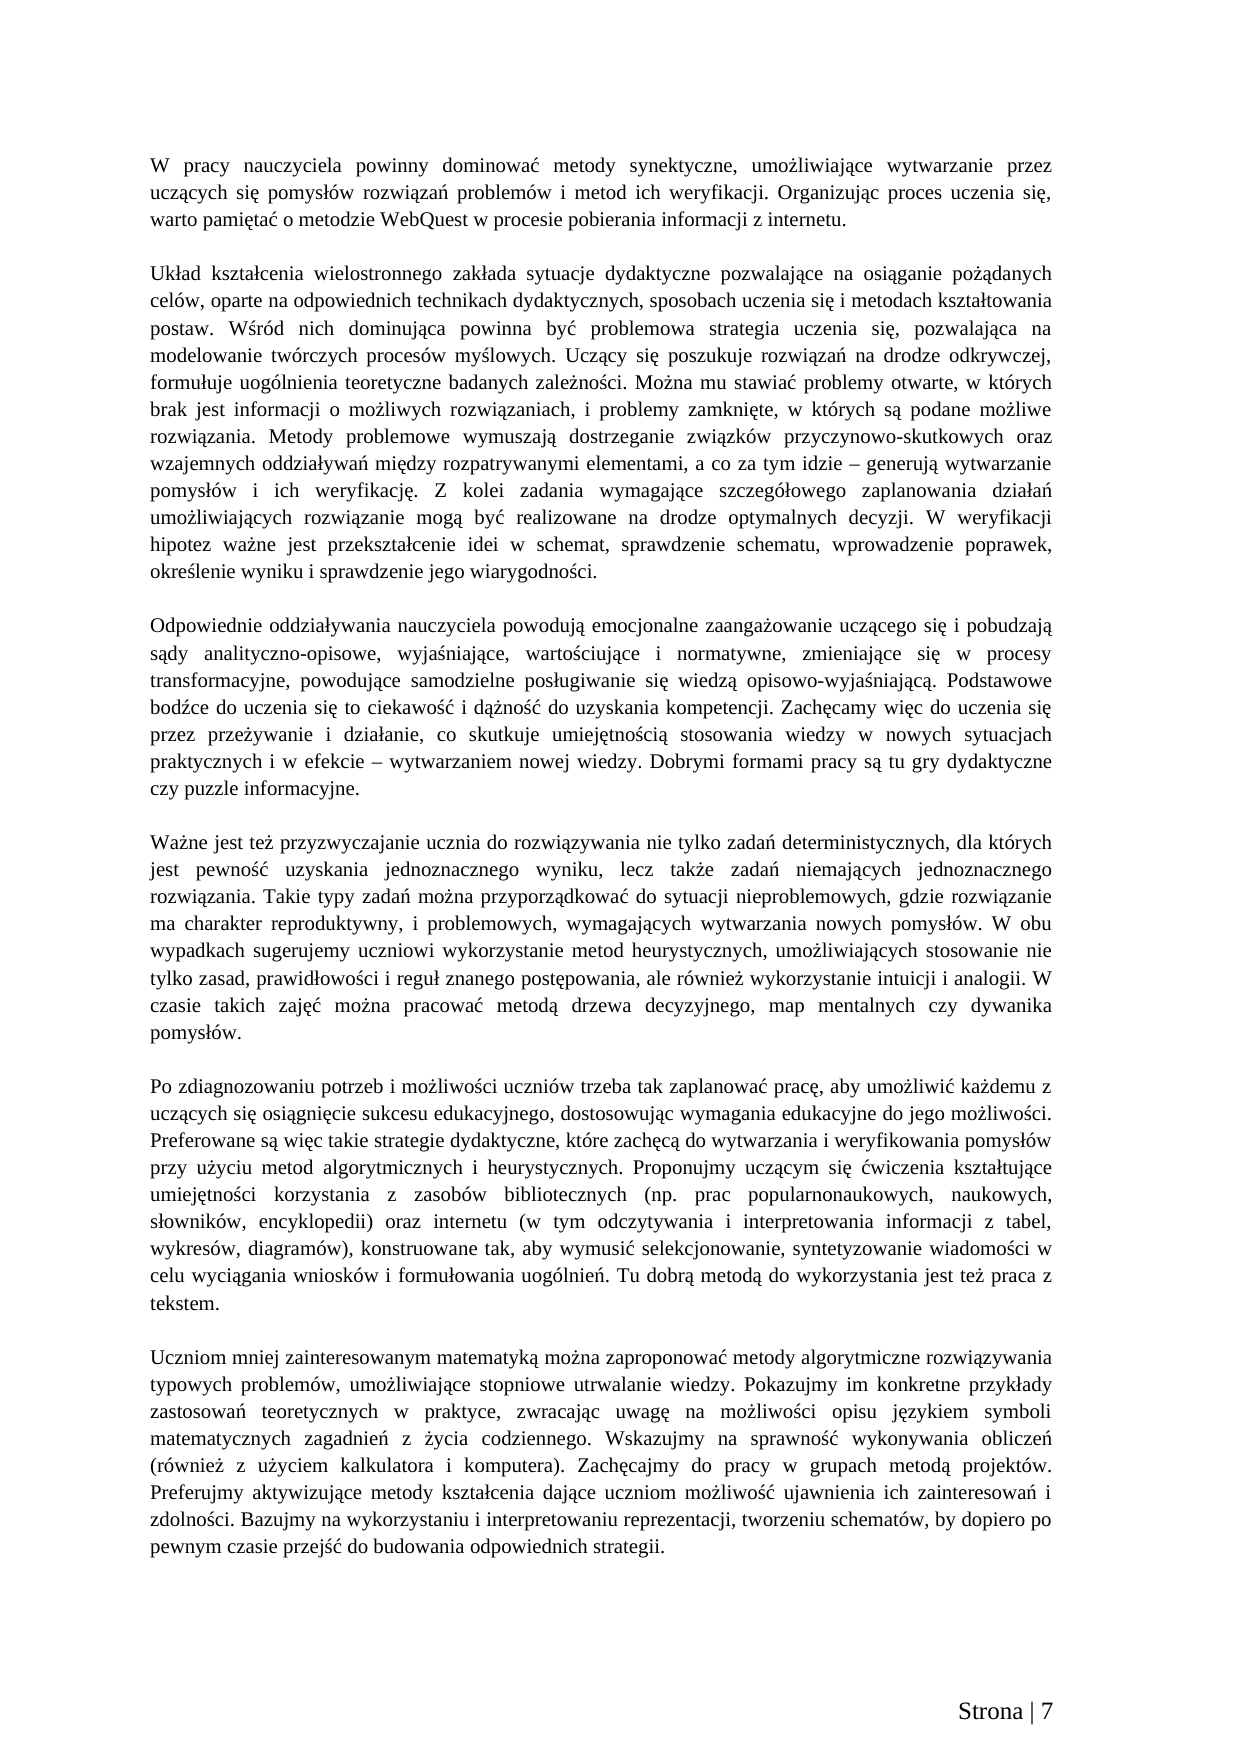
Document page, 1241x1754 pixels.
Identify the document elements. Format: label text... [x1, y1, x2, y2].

text Po zdiagnozowaniu potrzeb i możliwości uczniów trzeba tak zaplanować pracę, aby umożliwić każdemu z uczących się osiągnięcie sukcesu edukacyjnego, dostosowując wymagania edukacyjne do jego możliwości. Preferowane są więc takie strategie dydaktyczne, które zachęcą do wytwarzania i weryfikowania pomysłów przy użyciu metod algorytmicznych i heurystycznych. Proponujmy uczącym się ćwiczenia kształtujące umiejętności korzystania z zasobów bibliotecznych (np. prac popularnonaukowych, naukowych, słowników, encyklopedii) oraz internetu (w tym odczytywania i interpretowania informacji z tabel, wykresów, diagramów), konstruowane tak, aby wymusić selekcjonowanie, syntetyzowanie wiadomości w celu wyciągania wniosków i formułowania uogólnień. Tu dobrą metodą do wykorzystania jest też praca z tekstem. [150, 1071, 1053, 1314]
text Uczniom mniej zainteresowanym matematyką można zaproponować metody algorytmiczne rozwiązywania typowych problemów, umożliwiające stopniowe utrwalanie wiedzy. Pokazujmy im konkretne przykłady zastosowań teoretycznych w praktyce, zwracając uwagę na możliwości opisu językiem symboli matematycznych zagadnień z życia codziennego. Wskazujmy na sprawność wykonywania obliczeń (również z użyciem kalkulatora i komputera). Zachęcajmy do pracy w grupach metodą projektów. Preferujmy aktywizujące metody kształcenia dające uczniom możliwość ujawnienia ich zainteresowań i zdolności. Bazujmy na wykorzystaniu i interpretowaniu reprezentacji, tworzeniu schematów, by dopiero po pewnym czasie przejść do budowania odpowiednich strategii. [150, 1342, 1053, 1558]
text W pracy nauczyciela powinny dominować metody synektyczne, umożliwiające wytwarzanie przez uczących się pomysłów rozwiązań problemów i metod ich weryfikacji. Organizując proces uczenia się, warto pamiętać o metodzie WebQuest w procesie pobierania informacji z internetu. [150, 150, 1053, 231]
text Odpowiednie oddziaływania nauczyciela powodują emocjonalne zaangażowanie uczącego się i pobudzają sądy analityczno-opisowe, wyjaśniające, wartościujące i normatywne, zmieniające się w procesy transformacyjne, powodujące samodzielne posługiwanie się wiedzą opisowo-wyjaśniającą. Podstawowe bodźce do uczenia się to ciekawość i dążność do uzyskania kompetencji. Zachęcamy więc do uczenia się przez przeżywanie i działanie, co skutkuje umiejętnością stosowania wiedzy w nowych sytuacjach praktycznych i w efekcie – wytwarzaniem nowej wiedzy. Dobrymi formami pracy są tu gry dydaktyczne czy puzzle informacyjne. [150, 610, 1053, 800]
text Ważne jest też przyzwyczajanie ucznia do rozwiązywania nie tylko zadań deterministycznych, dla których jest pewność uzyskania jednoznacznego wyniku, lecz także zadań niemających jednoznacznego rozwiązania. Takie typy zadań można przyporządkować do sytuacji nieproblemowych, gdzie rozwiązanie ma charakter reproduktywny, i problemowych, wymagających wytwarzania nowych pomysłów. W obu wypadkach sugerujemy uczniowi wykorzystanie metod heurystycznych, umożliwiających stosowanie nie tylko zasad, prawidłowości i reguł znanego postępowania, ale również wykorzystanie intuicji i analogii. W czasie takich zajęć można pracować metodą drzewa decyzyjnego, map mentalnych czy dywanika pomysłów. [150, 827, 1053, 1044]
text Układ kształcenia wielostronnego zakłada sytuacje dydaktyczne pozwalające na osiąganie pożądanych celów, oparte na odpowiednich technikach dydaktycznych, sposobach uczenia się i metodach kształtowania postaw. Wśród nich dominująca powinna być problemowa strategia uczenia się, pozwalająca na modelowanie twórczych procesów myślowych. Uczący się poszukuje rozwiązań na drodze odkrywczej, formułuje uogólnienia teoretyczne badanych zależności. Można mu stawiać problemy otwarte, w których brak jest informacji o możliwych rozwiązaniach, i problemy zamknięte, w których są podane możliwe rozwiązania. Metody problemowe wymuszają dostrzeganie związków przyczynowo-skutkowych oraz wzajemnych oddziaływań między rozpatrywanymi elementami, a co za tym idzie – generują wytwarzanie pomysłów i ich weryfikację. Z kolei zadania wymagające szczegółowego zaplanowania działań umożliwiających rozwiązanie mogą być realizowane na drodze optymalnych decyzji. W weryfikacji hipotez ważne jest przekształcenie idei w schemat, sprawdzenie schematu, wprowadzenie poprawek, określenie wyniku i sprawdzenie jego wiarygodności. [150, 258, 1053, 583]
